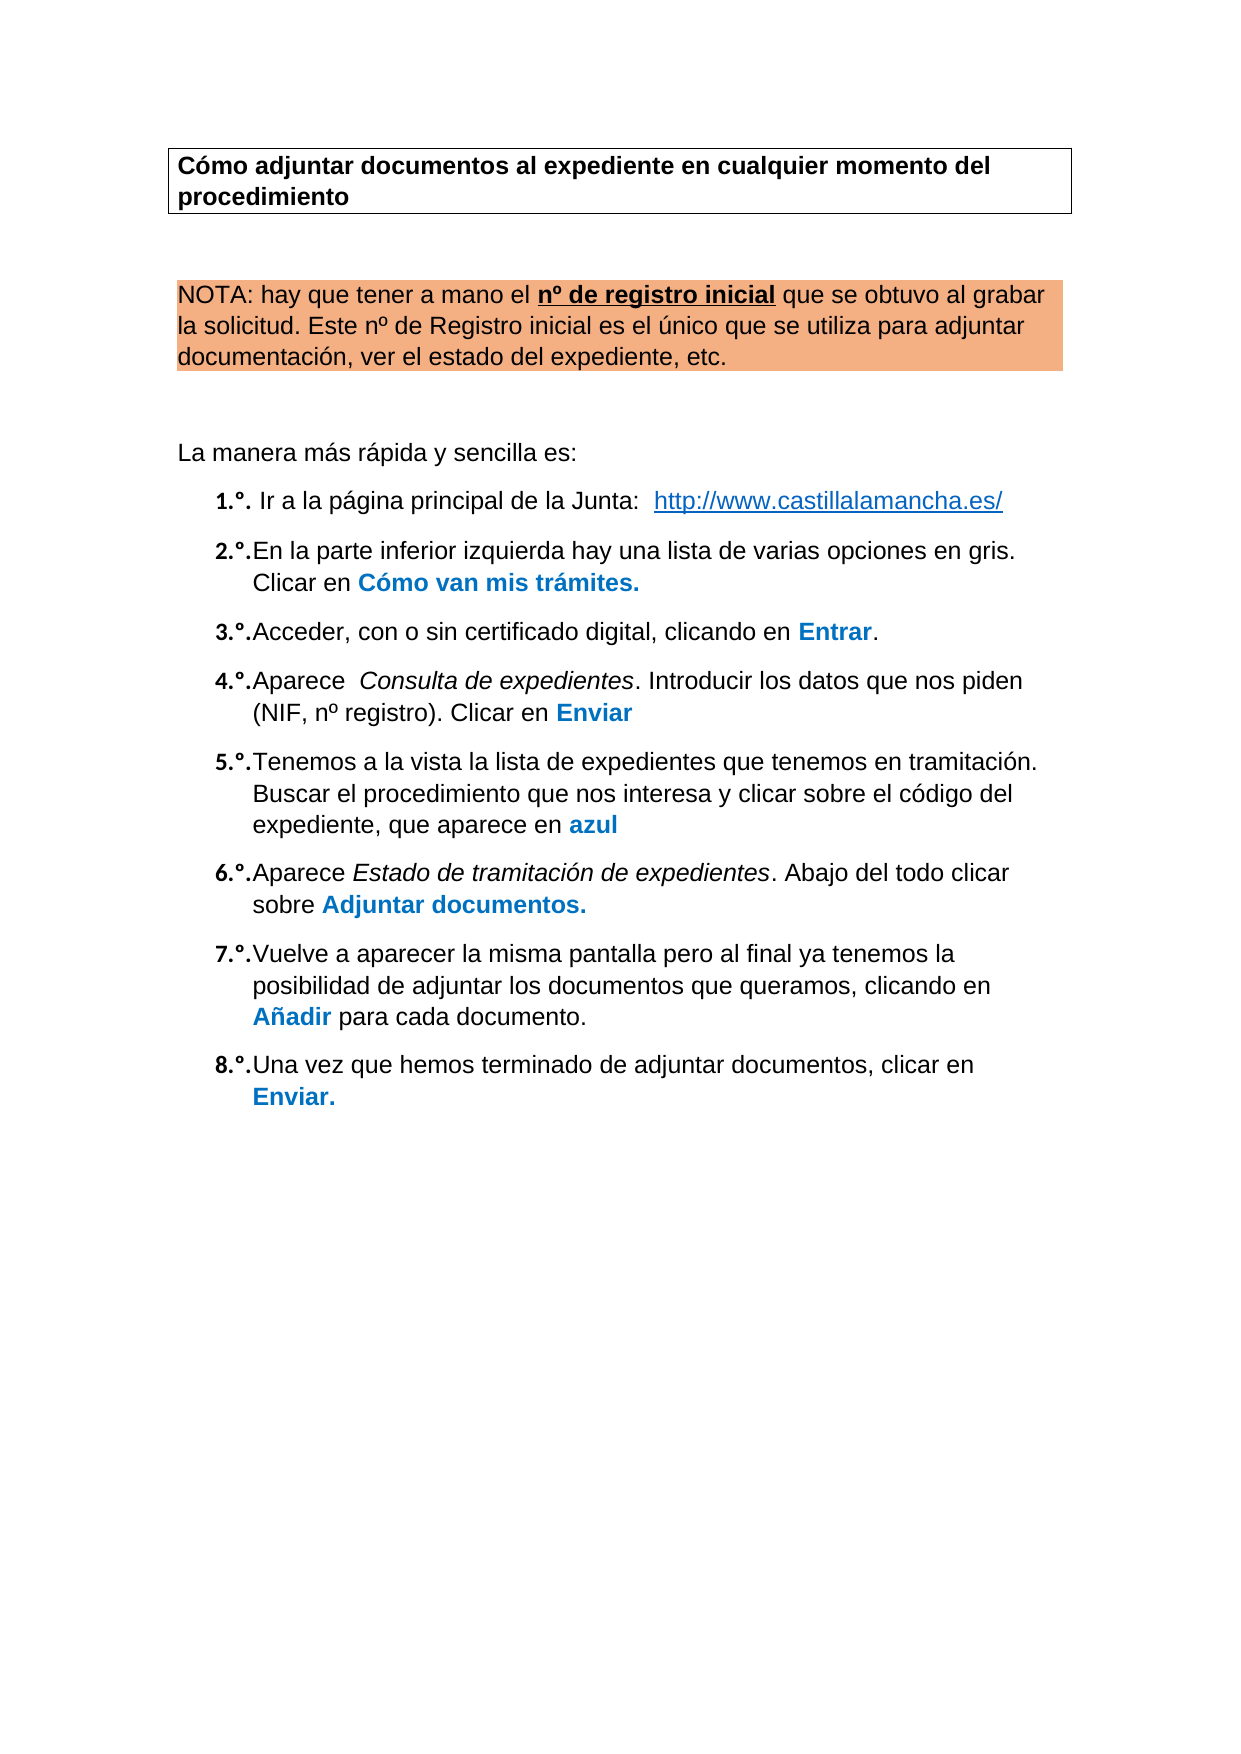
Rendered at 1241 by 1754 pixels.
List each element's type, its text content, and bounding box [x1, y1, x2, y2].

text La manera más rápida y sencilla es: [177, 438, 1063, 467]
list Ir a la página principal de la Junta: http://www.castillalamancha.es/ [215, 486, 1063, 516]
text Cómo adjuntar documentos al expediente en cualquier momento del procedimiento [169, 149, 1071, 213]
list Acceder, con o sin certificado digital, clicando en Entrar. [215, 616, 1063, 646]
list Una vez que hemos terminado de adjuntar documentos, clicar en Enviar. [215, 1049, 1063, 1111]
text NOTA: hay que tener a mano el nº de registro inicial que se obtuvo al grabar la solicitud. Este nº de Registro inicial es el único que se utiliza para adjuntar documentación, ver el estado del expediente, etc. [177, 280, 1063, 371]
list Aparece Estado de tramitación de expedientes. Abajo del todo clicar sobre Adjuntar documentos. [215, 857, 1063, 919]
list Tenemos a la vista la lista de expedientes que tenemos en tramitación. Buscar el procedimiento que nos interesa y clicar sobre el código del expediente, que aparece en azul [215, 746, 1063, 838]
list Vuelve a aparecer la misma pantalla pero al final ya tenemos la posibilidad de adjuntar los documentos que queramos, clicando en Añadir para cada documento. [215, 938, 1063, 1030]
list En la parte inferior izquierda hay una lista de varias opciones en gris. Clicar en Cómo van mis trámites. [215, 535, 1063, 597]
list Aparece Consulta de expedientes. Introducir los datos que nos piden (NIF, nº registro). Clicar en Enviar [215, 665, 1063, 727]
